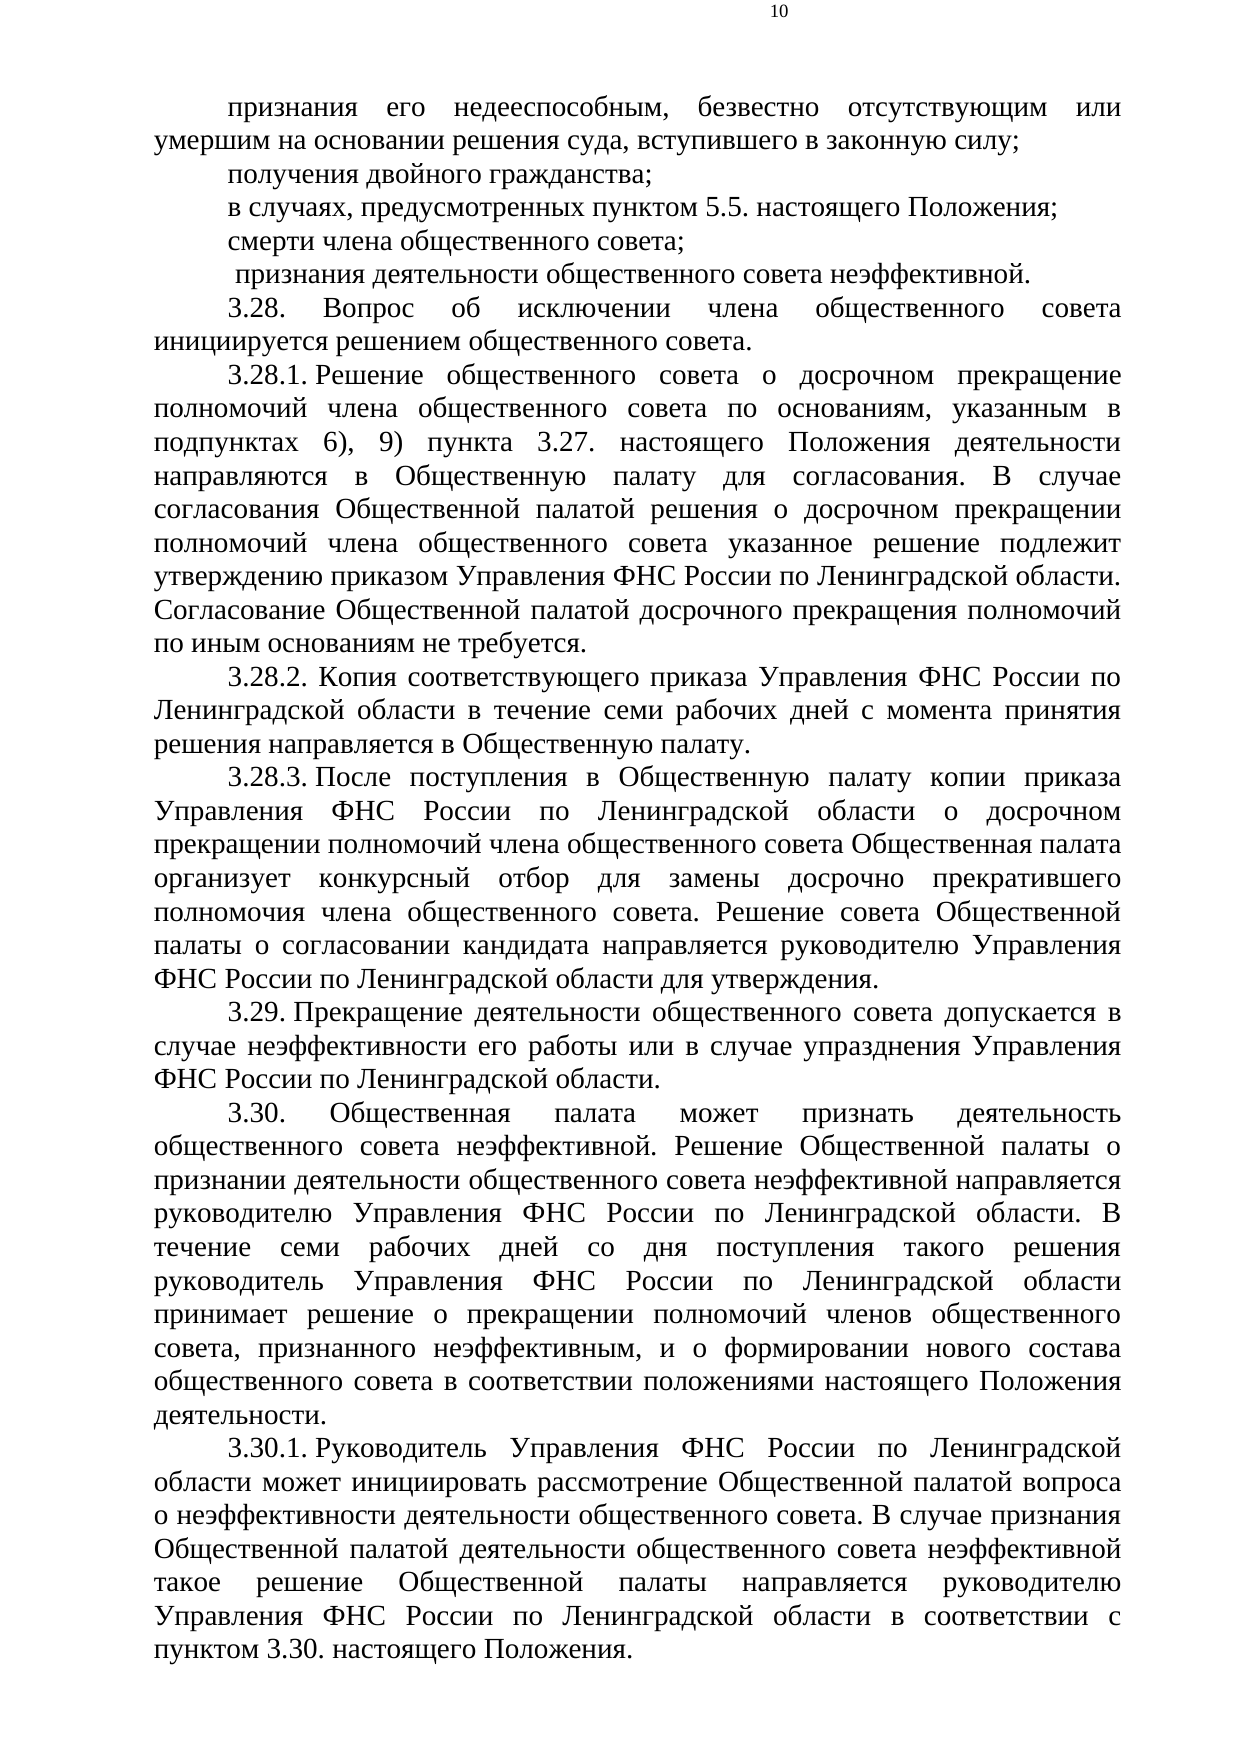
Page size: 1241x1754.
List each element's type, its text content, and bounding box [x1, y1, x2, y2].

list в случаях, предусмотренных пунктом 5.5. настоящего Положения; [153, 189, 1122, 223]
list 3.28.1. Решение общественного совета о досрочном прекращение полномочий члена общественного совета по основаниям, указанным в подпунктах 6), 9) пункта 3.27. настоящего Положения деятельности направляются в Общественную палату для согласования. В случае согласования Общественной палатой решения о досрочном прекращении полномочий члена общественного совета указанное решение подлежит утверждению приказом Управления ФНС России по Ленинградской области. Согласование Общественной палатой досрочного прекращения полномочий по иным основаниям не требуется. [153, 357, 1122, 659]
list признания его недееспособным, безвестно отсутствующим или умершим на основании решения суда, вступившего в законную силу; [153, 89, 1122, 156]
list получения двойного гражданства; [153, 156, 1122, 189]
list 3.28. Вопрос об исключении члена общественного совета инициируется решением общественного совета. [153, 290, 1122, 357]
list 3.30. Общественная палата может признать деятельность общественного совета неэффективной. Решение Общественной палаты о признании деятельности общественного совета неэффективной направляется руководителю Управления ФНС России по Ленинградской области. В течение семи рабочих дней со дня поступления такого решения руководитель Управления ФНС России по Ленинградской области принимает решение о прекращении полномочий членов общественного совета, признанного неэффективным, и о формировании нового состава общественного совета в соответствии положениями настоящего Положения деятельности. [153, 1095, 1122, 1430]
list 3.30.1. Руководитель Управления ФНС России по Ленинградской области может инициировать рассмотрение Общественной палатой вопроса о неэффективности деятельности общественного совета. В случае признания Общественной палатой деятельности общественного совета неэффективной такое решение Общественной палаты направляется руководителю Управления ФНС России по Ленинградской области в соответствии с пунктом 3.30. настоящего Положения. [153, 1430, 1122, 1665]
list 3.29. Прекращение деятельности общественного совета допускается в случае неэффективности его работы или в случае упразднения Управления ФНС России по Ленинградской области. [153, 994, 1122, 1095]
list смерти члена общественного совета; [153, 223, 1122, 256]
list 3.28.2. Копия соответствующего приказа Управления ФНС России по Ленинградской области в течение семи рабочих дней с момента принятия решения направляется в Общественную палату. [153, 659, 1122, 759]
list 3.28.3. После поступления в Общественную палату копии приказа Управления ФНС России по Ленинградской области о досрочном прекращении полномочий члена общественного совета Общественная палата организует конкурсный отбор для замены досрочно прекратившего полномочия члена общественного совета. Решение совета Общественной палаты о согласовании кандидата направляется руководителю Управления ФНС России по Ленинградской области для утверждения. [153, 759, 1122, 994]
list признания деятельности общественного совета неэффективной. [153, 256, 1122, 290]
